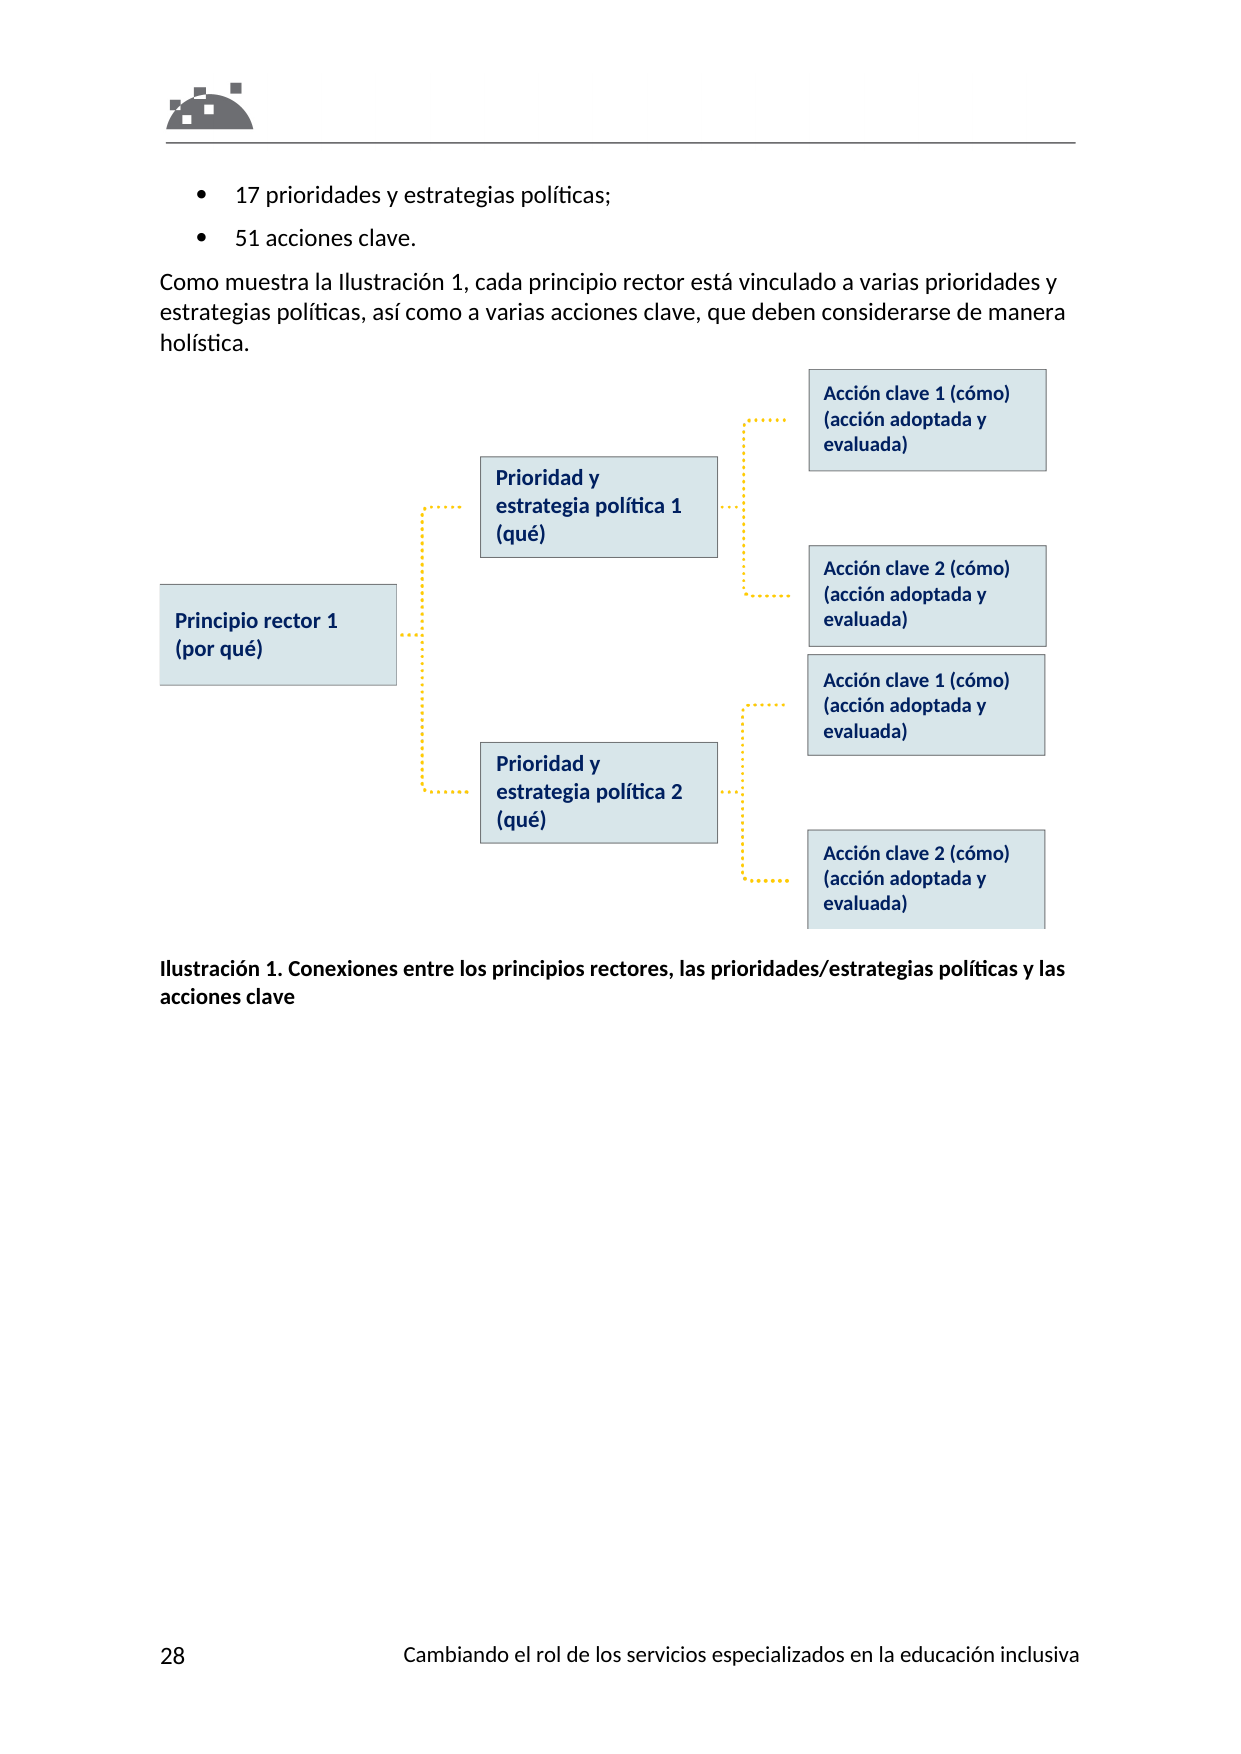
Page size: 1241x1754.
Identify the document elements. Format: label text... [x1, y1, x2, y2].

list 17 prioridades y estrategias políticas; [197, 179, 1081, 210]
picture [159, 73, 1081, 151]
list 51 acciones clave. [197, 223, 1081, 253]
text Como muestra la Ilustración 1, cada principio rector está vinculado a varias prioridades y estrategias políticas, así como a varias acciones clave, que deben considerarse de manera holística. [159, 266, 1081, 357]
text Ilustración 1. Conexiones entre los principios rectores, las prioridades/estrategias políticas y las acciones clave [159, 954, 1081, 1010]
